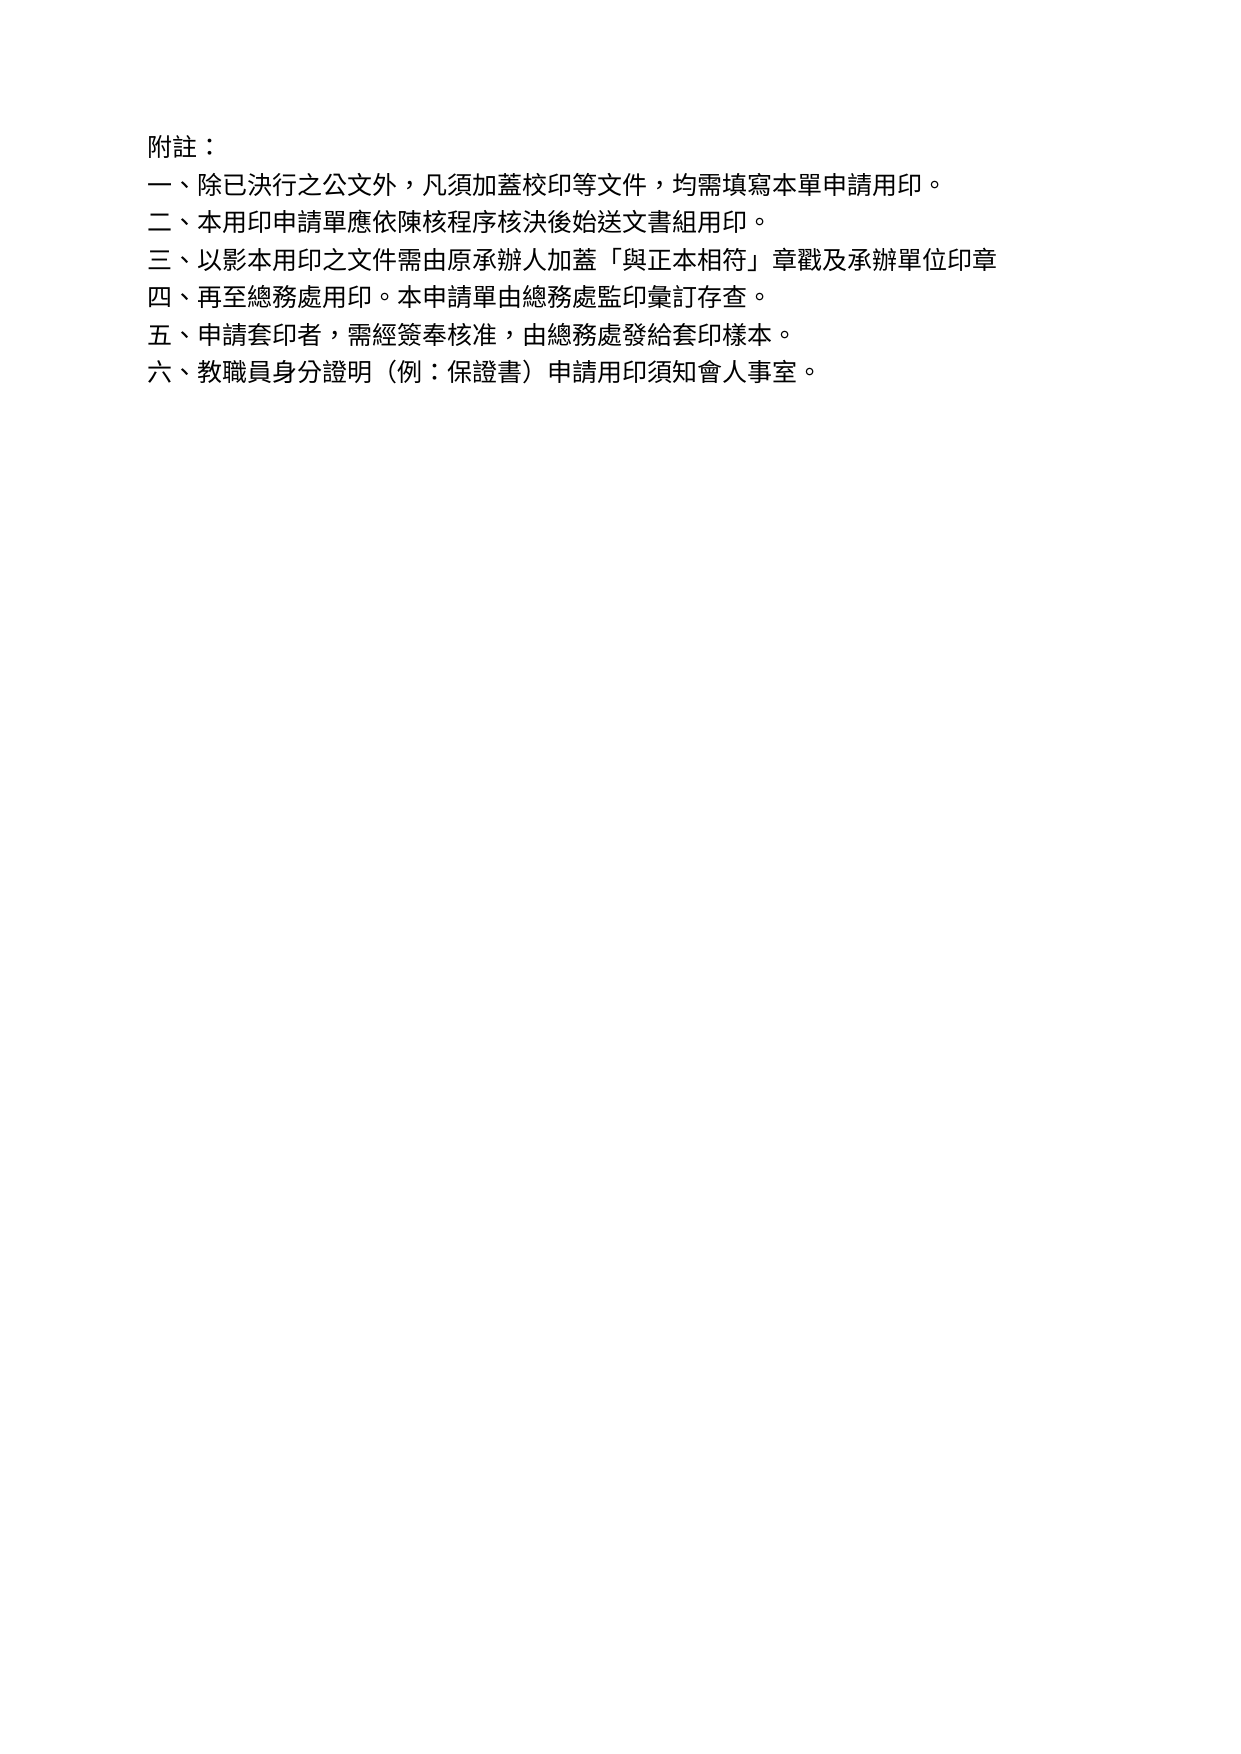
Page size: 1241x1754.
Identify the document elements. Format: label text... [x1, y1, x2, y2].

text 二、本用印申請單應依陳核程序核決後始送文書組用印。 [148, 202, 1089, 239]
text 四、再至總務處用印。本申請單由總務處監印彙訂存查。 [148, 277, 1089, 314]
text 五、申請套印者，需經簽奉核准，由總務處發給套印樣本。 [148, 314, 1089, 352]
text 六、教職員身分證明（例：保證書）申請用印須知會人事室。 [148, 352, 1089, 389]
text 一、除已決行之公文外，凡須加蓋校印等文件，均需填寫本單申請用印。 [148, 164, 1092, 202]
text 附註： [148, 127, 1092, 164]
text 三、以影本用印之文件需由原承辦人加蓋「與正本相符」章戳及承辦單位印章 [148, 239, 1089, 277]
